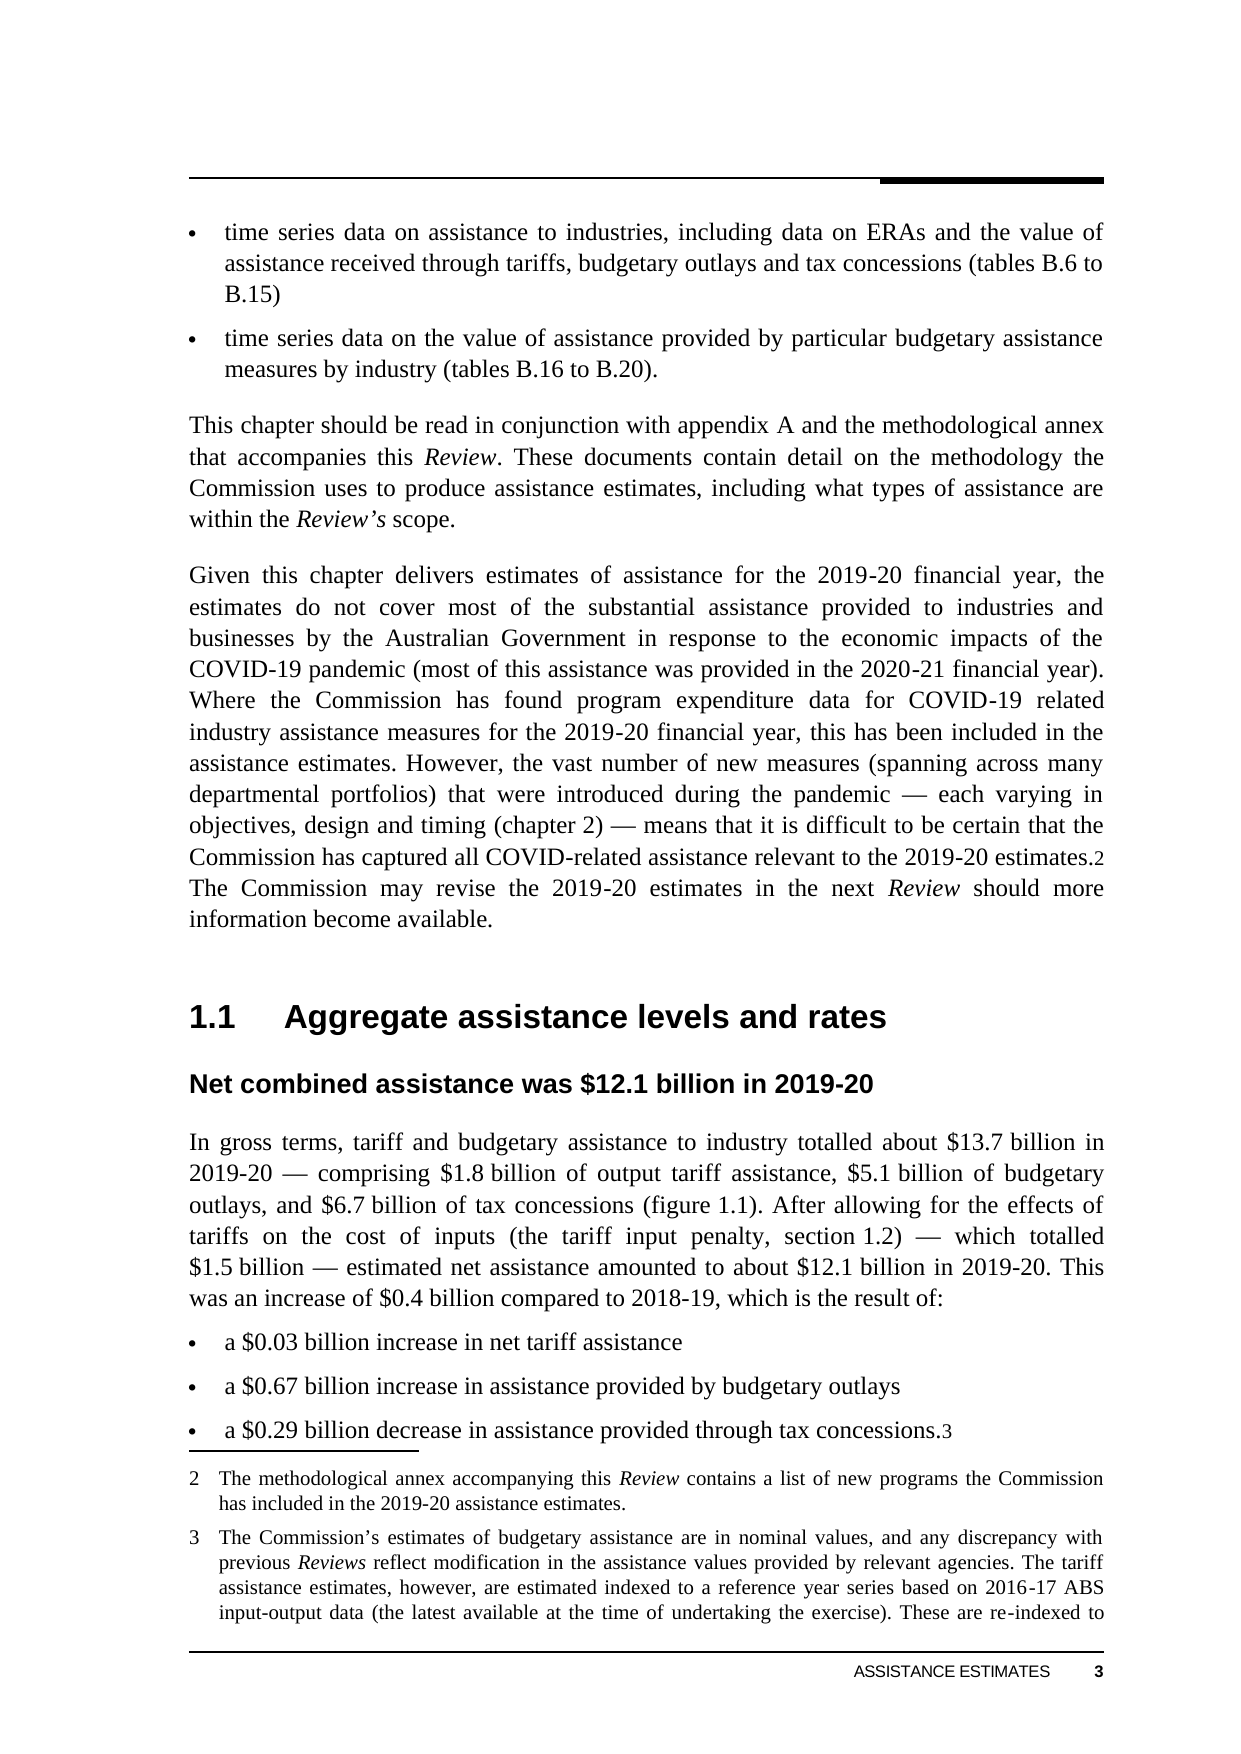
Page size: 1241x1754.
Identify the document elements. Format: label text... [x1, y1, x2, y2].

list a $0.03 billion increase in net tariff assistance [189, 1325, 1104, 1356]
list time series data on assistance to industries, including data on ERAs and the value of assistance received through tariffs, budgetary outlays and tax concessions (tables B.6 to B.15) [189, 214, 1104, 308]
subtitle 1 Aggregate assistance levels and rates [189, 996, 1104, 1037]
text This chapter should be read in conjunction with appendix A and the methodological annex that accompanies this Review. These documents contain detail on the methodology the Commission uses to produce assistance estimates, including what types of assistance are within the Review’s scope. [189, 408, 1104, 533]
list a $0.67 billion increase in assistance provided by budgetary outlays [189, 1368, 1104, 1400]
list a $0.29 billion decrease in assistance provided through tax concessions. [189, 1412, 1104, 1443]
text Given this chapter delivers estimates of assistance for the 2019-20 financial year, the estimates do not cover most of the substantial assistance provided to industries and businesses by the Australian Government in response to the economic impacts of the COVID-19 pandemic (most of this assistance was provided in the 2020-21 financial year). Where the Commission has found program expenditure data for COVID-19 related industry assistance measures for the 2019-20 financial year, this has been included in the assistance estimates. However, the vast number of new measures (spanning across many departmental portfolios) that were introduced during the pandemic — each varying in objectives, design and timing (chapter 2) — means that it is difficult to be certain that the Commission has captured all COVID-related assistance relevant to the 2019-20 estimates. The Commission may revise the 2019-20 estimates in the next Review should more information become available. [189, 558, 1104, 933]
text In gross terms, tariff and budgetary assistance to industry totalled about $13.7 billion in 2019-20 — comprising $1.8 billion of output tariff assistance, $5.1 billion of budgetary outlays, and $6.7 billion of tax concessions (figure 1.1). After allowing for the effects of tariffs on the cost of inputs (the tariff input penalty, section 1.2) — which totalled $1.5 billion — estimated net assistance amounted to about $12.1 billion in 2019-20. This was an increase of $0.4 billion compared to 2018-19, which is the result of: [189, 1125, 1104, 1312]
list time series data on the value of assistance provided by particular budgetary assistance measures by industry (tables B.16 to B.20). [189, 321, 1104, 383]
subtitle Net combined assistance was $12.1 billion in 2019-20 [189, 1066, 1104, 1100]
